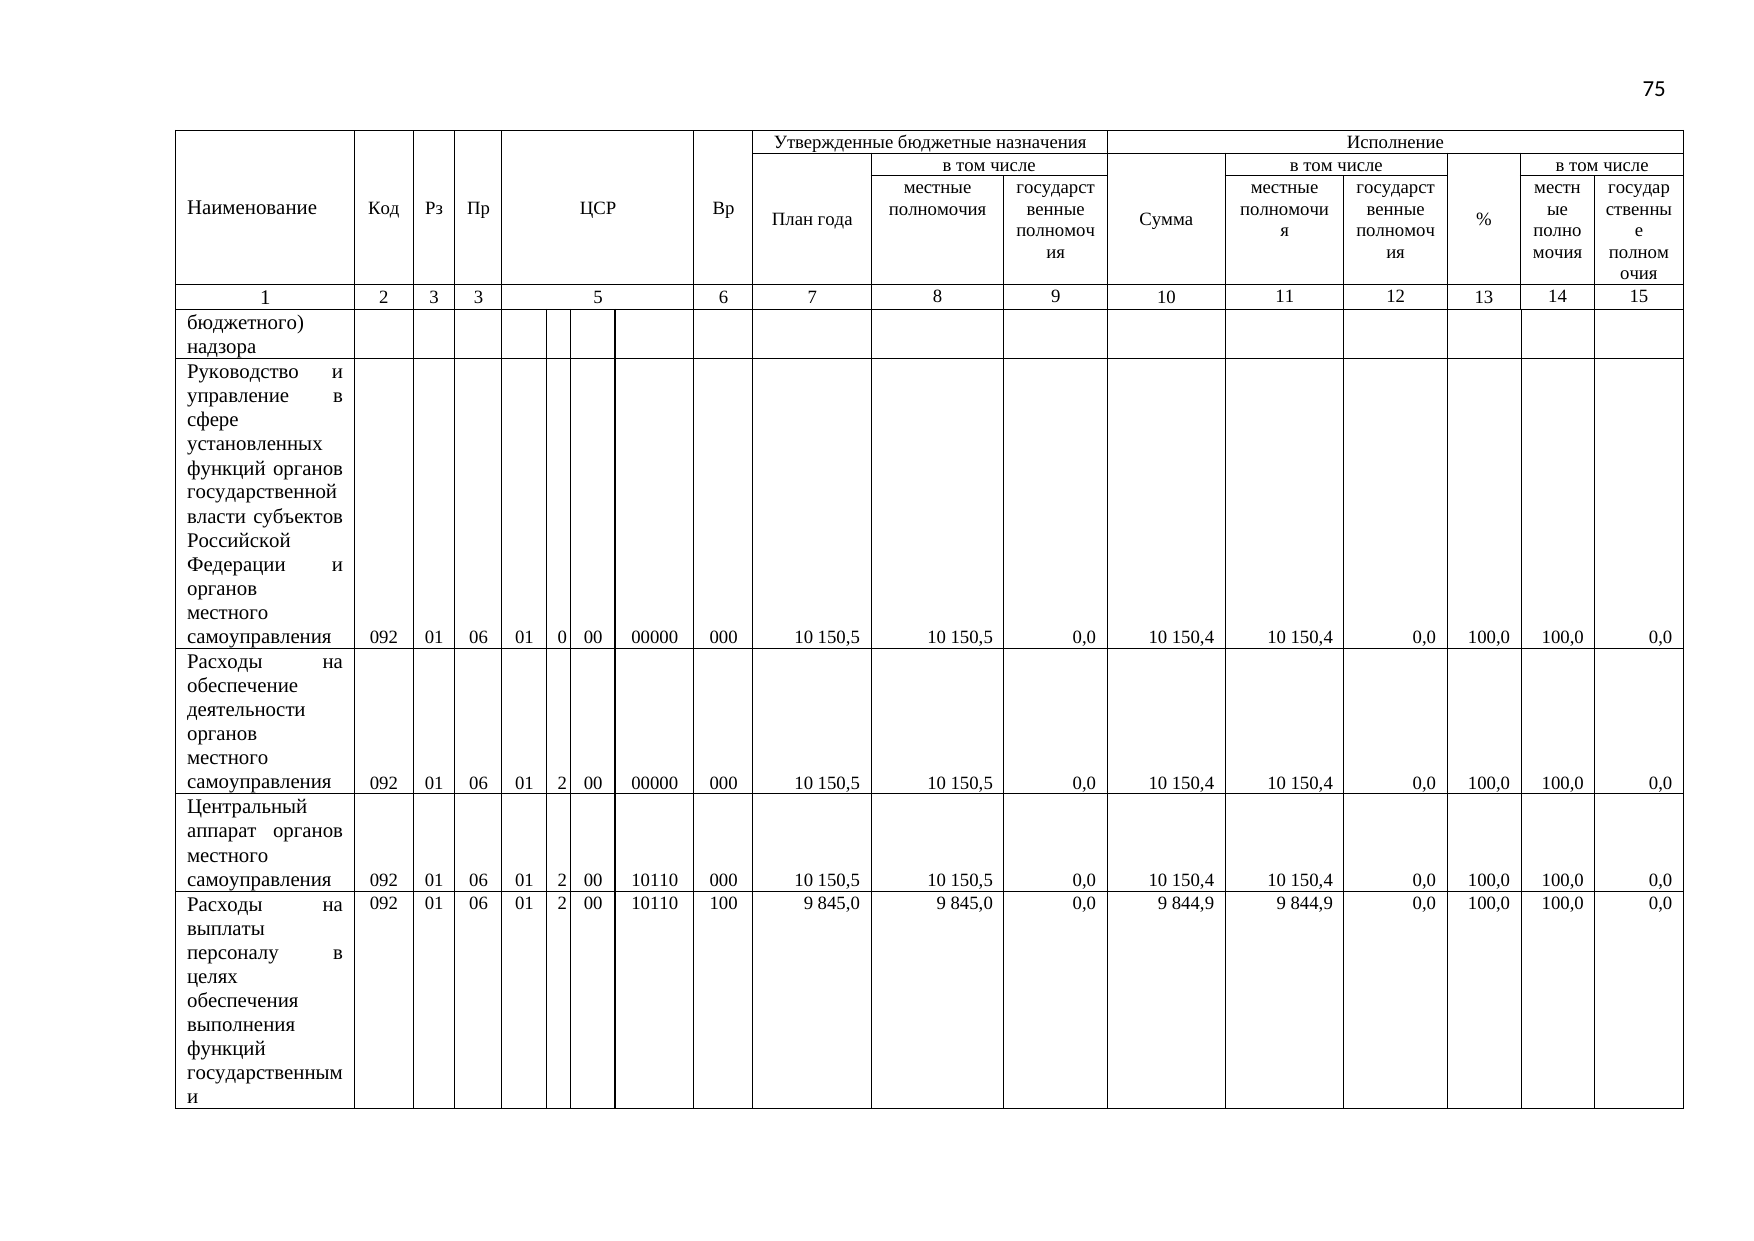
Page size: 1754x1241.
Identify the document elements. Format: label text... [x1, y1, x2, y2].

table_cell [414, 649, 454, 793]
table_header Рз [414, 131, 454, 284]
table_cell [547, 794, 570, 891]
table_cell 3 [455, 285, 501, 309]
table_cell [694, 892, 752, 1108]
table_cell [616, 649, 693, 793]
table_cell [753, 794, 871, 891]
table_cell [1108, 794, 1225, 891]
table_cell 7 [753, 285, 871, 309]
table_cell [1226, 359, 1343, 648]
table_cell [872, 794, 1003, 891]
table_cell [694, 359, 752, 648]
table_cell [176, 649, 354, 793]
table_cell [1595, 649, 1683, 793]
table_cell План года [753, 154, 871, 284]
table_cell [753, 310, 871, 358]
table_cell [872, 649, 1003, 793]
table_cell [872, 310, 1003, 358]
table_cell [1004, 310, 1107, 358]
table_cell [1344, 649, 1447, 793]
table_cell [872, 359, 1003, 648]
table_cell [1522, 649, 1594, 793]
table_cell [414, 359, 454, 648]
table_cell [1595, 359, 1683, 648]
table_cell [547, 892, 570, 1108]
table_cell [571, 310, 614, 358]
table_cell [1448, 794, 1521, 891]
table_cell государственные полномочия [1004, 176, 1107, 284]
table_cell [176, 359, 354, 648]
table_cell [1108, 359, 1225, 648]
table_header Пр [455, 131, 501, 284]
table_cell в том числе [1521, 154, 1683, 175]
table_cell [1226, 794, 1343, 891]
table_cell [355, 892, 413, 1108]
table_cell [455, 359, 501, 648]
table_header Вр [694, 131, 752, 284]
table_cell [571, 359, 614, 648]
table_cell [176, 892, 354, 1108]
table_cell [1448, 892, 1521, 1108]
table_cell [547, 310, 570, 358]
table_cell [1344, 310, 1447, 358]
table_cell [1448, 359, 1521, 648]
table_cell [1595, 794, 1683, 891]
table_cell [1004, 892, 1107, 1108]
table_cell 15 [1595, 285, 1683, 309]
table_cell Сумма [1108, 154, 1225, 284]
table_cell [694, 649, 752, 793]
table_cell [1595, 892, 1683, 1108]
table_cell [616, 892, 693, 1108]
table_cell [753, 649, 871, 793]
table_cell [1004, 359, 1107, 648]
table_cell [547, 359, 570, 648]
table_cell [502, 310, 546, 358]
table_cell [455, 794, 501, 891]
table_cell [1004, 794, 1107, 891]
table_header Исполнение [1108, 131, 1683, 152]
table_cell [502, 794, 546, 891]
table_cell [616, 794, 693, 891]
table_cell 1 [176, 285, 354, 309]
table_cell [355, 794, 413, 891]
table_cell 5 [502, 285, 693, 309]
table_cell 6 [694, 285, 752, 309]
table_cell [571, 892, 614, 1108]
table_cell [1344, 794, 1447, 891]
table_header ЦСР [502, 131, 693, 284]
table_cell 13 [1448, 285, 1520, 309]
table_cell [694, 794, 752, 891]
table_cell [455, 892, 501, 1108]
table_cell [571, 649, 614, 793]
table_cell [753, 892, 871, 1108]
table_cell 2 [355, 285, 413, 309]
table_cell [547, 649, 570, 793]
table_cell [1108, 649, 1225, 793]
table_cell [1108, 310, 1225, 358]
table_cell 9 [1004, 285, 1107, 309]
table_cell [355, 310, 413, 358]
table_cell % [1448, 154, 1520, 284]
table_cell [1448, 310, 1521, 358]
table_cell в том числе [872, 154, 1107, 175]
table_cell 3 [414, 285, 454, 309]
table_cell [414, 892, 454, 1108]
table_cell в том числе [1226, 154, 1447, 175]
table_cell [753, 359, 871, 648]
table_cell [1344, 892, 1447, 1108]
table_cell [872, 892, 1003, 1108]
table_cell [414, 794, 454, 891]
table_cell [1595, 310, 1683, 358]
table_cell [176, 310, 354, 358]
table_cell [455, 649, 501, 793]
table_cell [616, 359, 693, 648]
table_cell местные полномочия [1521, 176, 1594, 284]
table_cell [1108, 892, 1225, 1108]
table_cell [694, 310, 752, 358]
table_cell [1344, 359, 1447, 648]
table_cell 8 [872, 285, 1003, 309]
table_cell 12 [1344, 285, 1447, 309]
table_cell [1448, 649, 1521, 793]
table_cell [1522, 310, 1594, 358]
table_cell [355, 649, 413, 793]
table_cell местные полномочия [1226, 176, 1343, 284]
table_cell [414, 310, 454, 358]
table_cell местные полномочия [872, 176, 1003, 284]
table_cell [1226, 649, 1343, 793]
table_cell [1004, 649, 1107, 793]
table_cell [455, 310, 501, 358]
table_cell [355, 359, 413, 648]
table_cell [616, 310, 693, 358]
table_header Код [355, 131, 413, 284]
table_cell 10 [1108, 285, 1225, 309]
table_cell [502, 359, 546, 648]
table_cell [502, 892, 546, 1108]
table_cell 11 [1226, 285, 1343, 309]
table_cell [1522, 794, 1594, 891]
table_cell государственные полномочия [1344, 176, 1447, 284]
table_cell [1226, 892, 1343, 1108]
table_cell 14 [1521, 285, 1594, 309]
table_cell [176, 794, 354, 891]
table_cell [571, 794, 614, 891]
table_header Наименование [176, 131, 354, 284]
table_header Утвержденные бюджетные назначения [753, 131, 1107, 152]
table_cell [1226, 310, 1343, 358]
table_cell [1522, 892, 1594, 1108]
table_cell государственные полномочия [1595, 176, 1683, 284]
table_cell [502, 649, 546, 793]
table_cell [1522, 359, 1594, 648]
